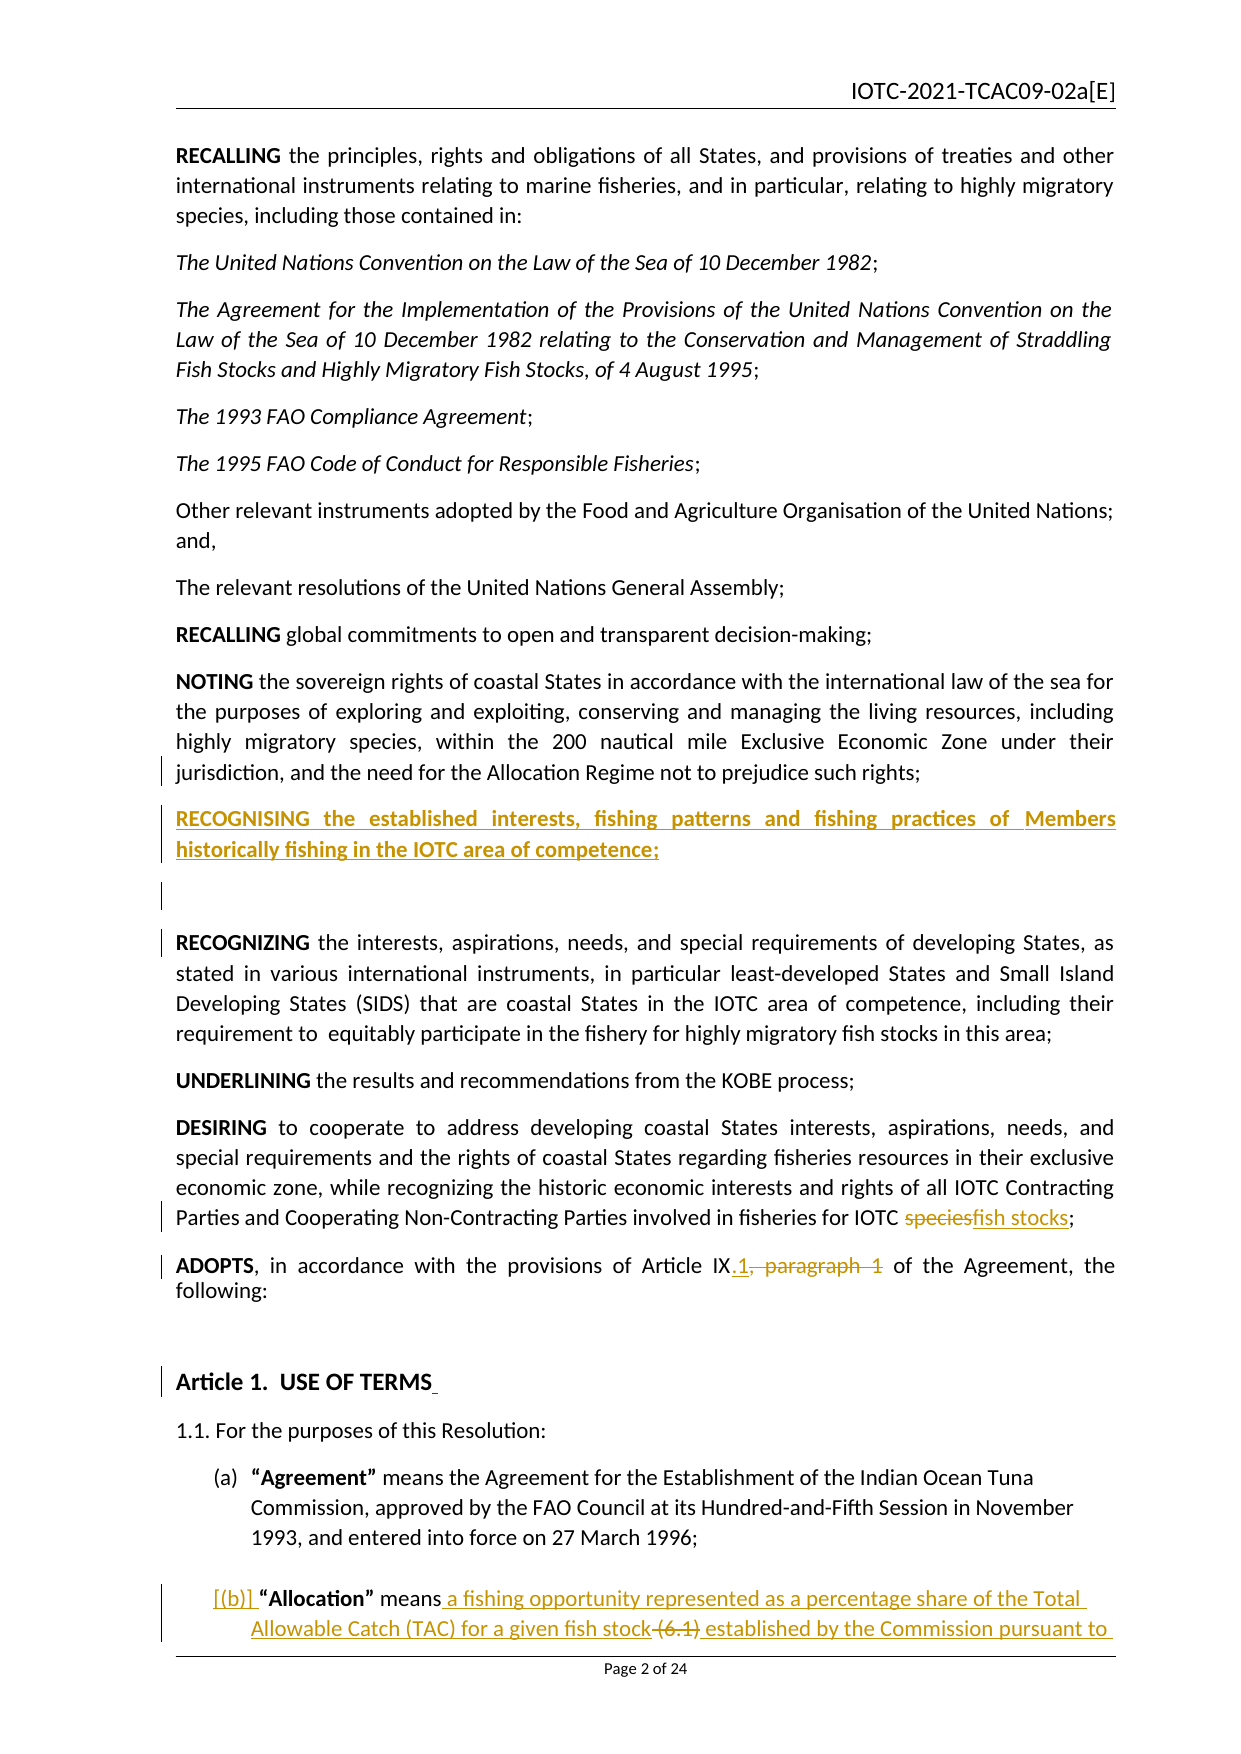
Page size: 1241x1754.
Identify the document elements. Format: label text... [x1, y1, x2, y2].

text The relevant resolutions of the United Nations General Assembly; [176, 573, 1116, 601]
list “Agreement” means the Agreement for the Establishment of the Indian Ocean Tuna Commission, approved by the FAO Council at its Hundred-and-Fifth Session in November 1993, and entered into force on 27 March 1996; [213, 1463, 1116, 1551]
text RECALLING the principles, rights and obligations of all States, and provisions of treaties and other international instruments relating to marine fisheries, and in particular, relating to highly migratory species, including those contained in: [176, 141, 1116, 229]
text ADOPTS, in accordance with the provisions of Article IX of the Agreement, the following: [176, 1254, 1116, 1303]
text RECALLING global commitments to open and transparent decision-making; [176, 620, 1116, 648]
text Article 1. USE OF TERMS [176, 1366, 1116, 1397]
text The Agreement for the Implementation of the Provisions of the United Nations Convention on the Law of the Sea of 10 December 1982 relating to the Conservation and Management of Straddling Fish Stocks and Highly Migratory Fish Stocks, of 4 August 1995; [176, 295, 1116, 384]
text Other relevant instruments adopted by the Food and Agriculture Organisation of the United Nations; and, [176, 496, 1116, 554]
text UNDERLINING the results and recommendations from the KOBE process; [176, 1066, 1116, 1094]
text NOTING the sovereign rights of coastal States in accordance with the international law of the sea for the purposes of exploring and exploiting, conserving and managing the living resources, including highly migratory species, within the 200 nautical mile Exclusive Economic Zone under their jurisdiction, and the need for the Allocation Regime not to prejudice such rights; [176, 667, 1116, 786]
text The 1993 FAO Compliance Agreement; [176, 402, 1116, 431]
list “Allocation” means [213, 1584, 1116, 1642]
text RECOGNIZING the interests, aspirations, needs, and special requirements of developing States, as stated in various international instruments, in particular least-developed States and Small Island Developing States (SIDS) that are coastal States in the IOTC area of competence, including their requirement to equitably participate in the fishery for highly migratory fish stocks in this area; [176, 928, 1116, 1047]
text The United Nations Convention on the Law of the Sea of 10 December 1982; [176, 248, 1116, 276]
text DESIRING to cooperate to address developing coastal States interests, aspirations, needs, and special requirements and the rights of coastal States regarding fisheries resources in their exclusive economic zone, while recognizing the historic economic interests and rights of all IOTC Contracting Parties and Cooperating Non-Contracting Parties involved in fisheries for IOTC ; [176, 1113, 1116, 1232]
text The 1995 FAO Code of Conduct for Responsible Fisheries; [176, 449, 1116, 477]
text 1.1. For the purposes of this Resolution: [176, 1416, 1116, 1444]
